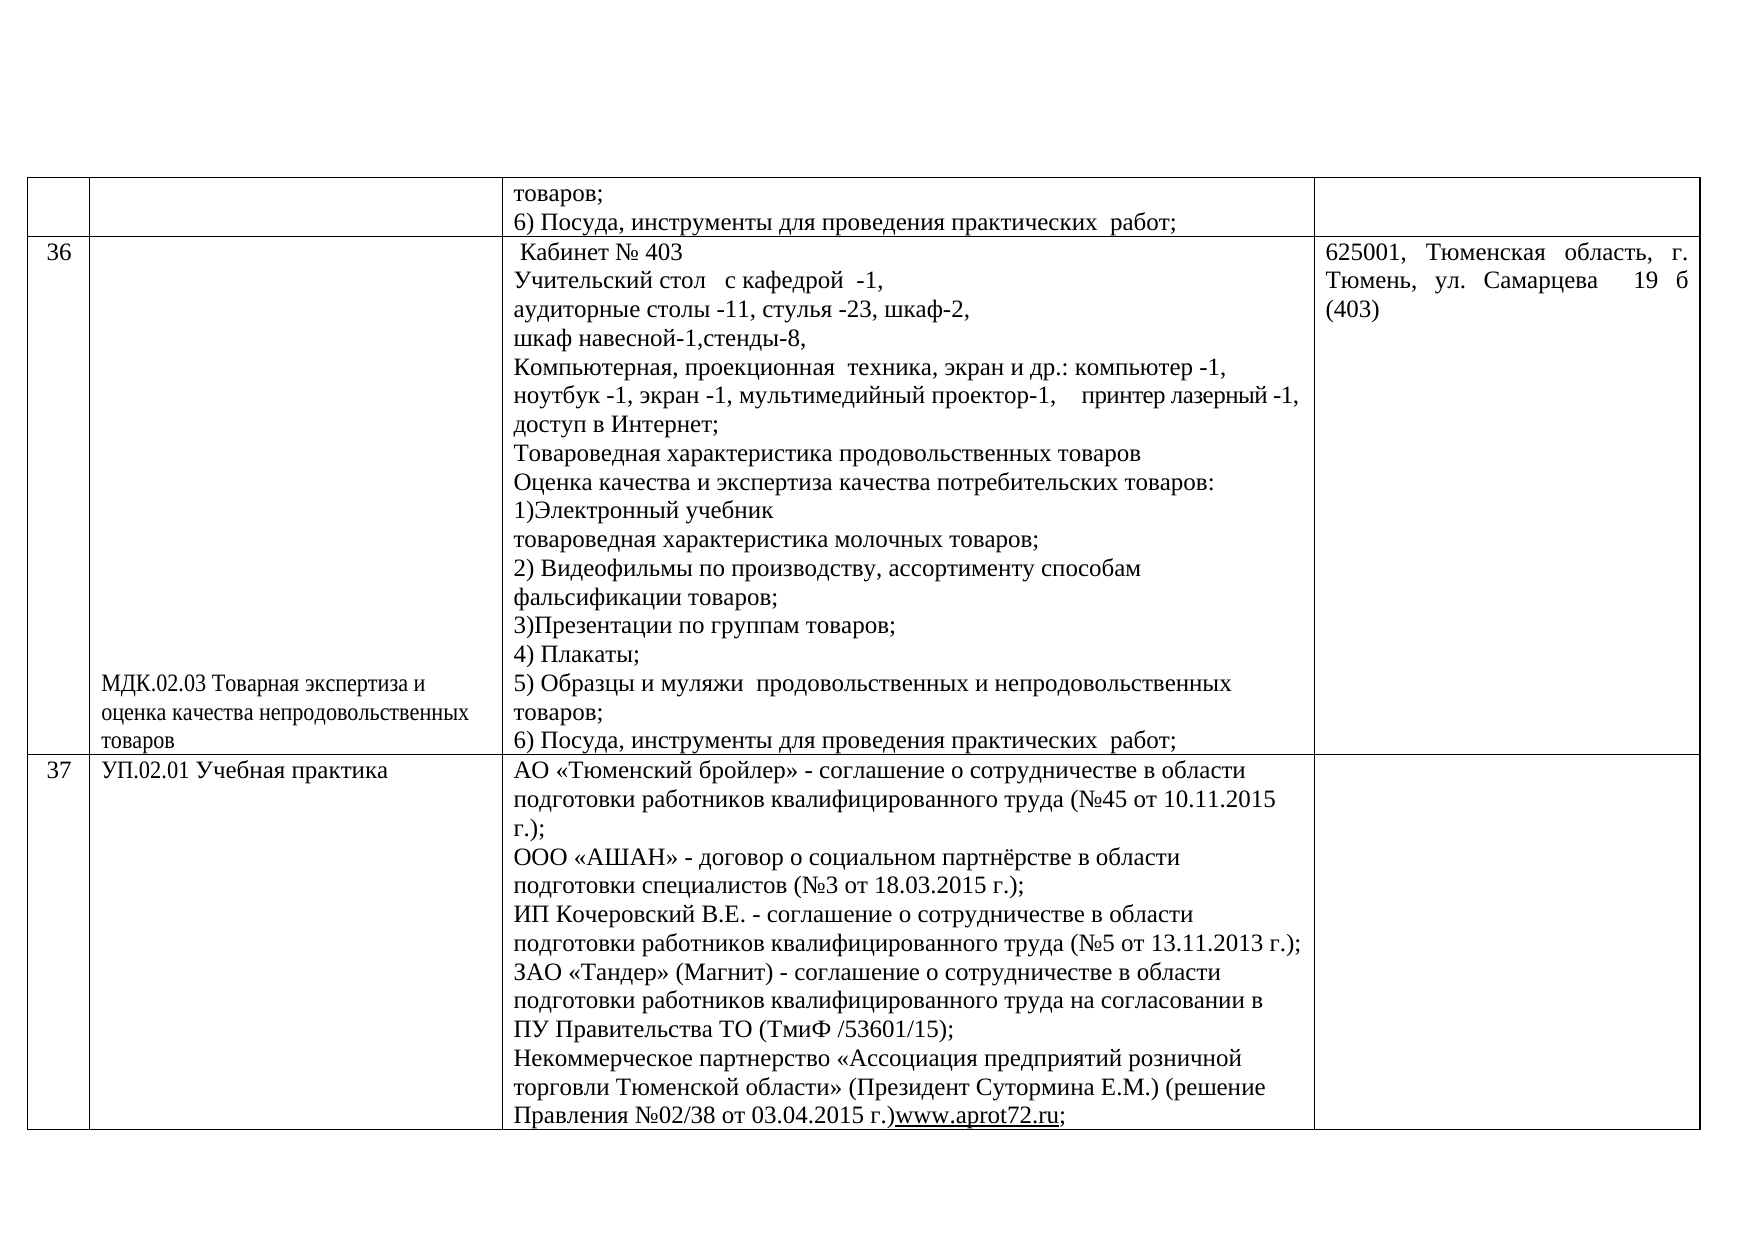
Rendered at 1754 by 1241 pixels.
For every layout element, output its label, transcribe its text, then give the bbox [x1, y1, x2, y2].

table_cell 37 [28, 755, 89, 1129]
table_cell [1315, 178, 1699, 236]
table_cell 625001, Тюменская область, г. Тюмень, ул. Самарцева 19 б (403) [1315, 237, 1699, 754]
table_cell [90, 178, 502, 236]
table_cell 36 [28, 237, 89, 754]
table_cell [1315, 755, 1699, 1129]
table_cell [503, 178, 1314, 236]
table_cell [90, 755, 502, 1129]
table_cell МДК.02.03 Товарная экспертиза и оценка качества непродовольственных товаров [90, 237, 502, 754]
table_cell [503, 755, 1314, 1129]
table_cell 35 [28, 178, 89, 236]
